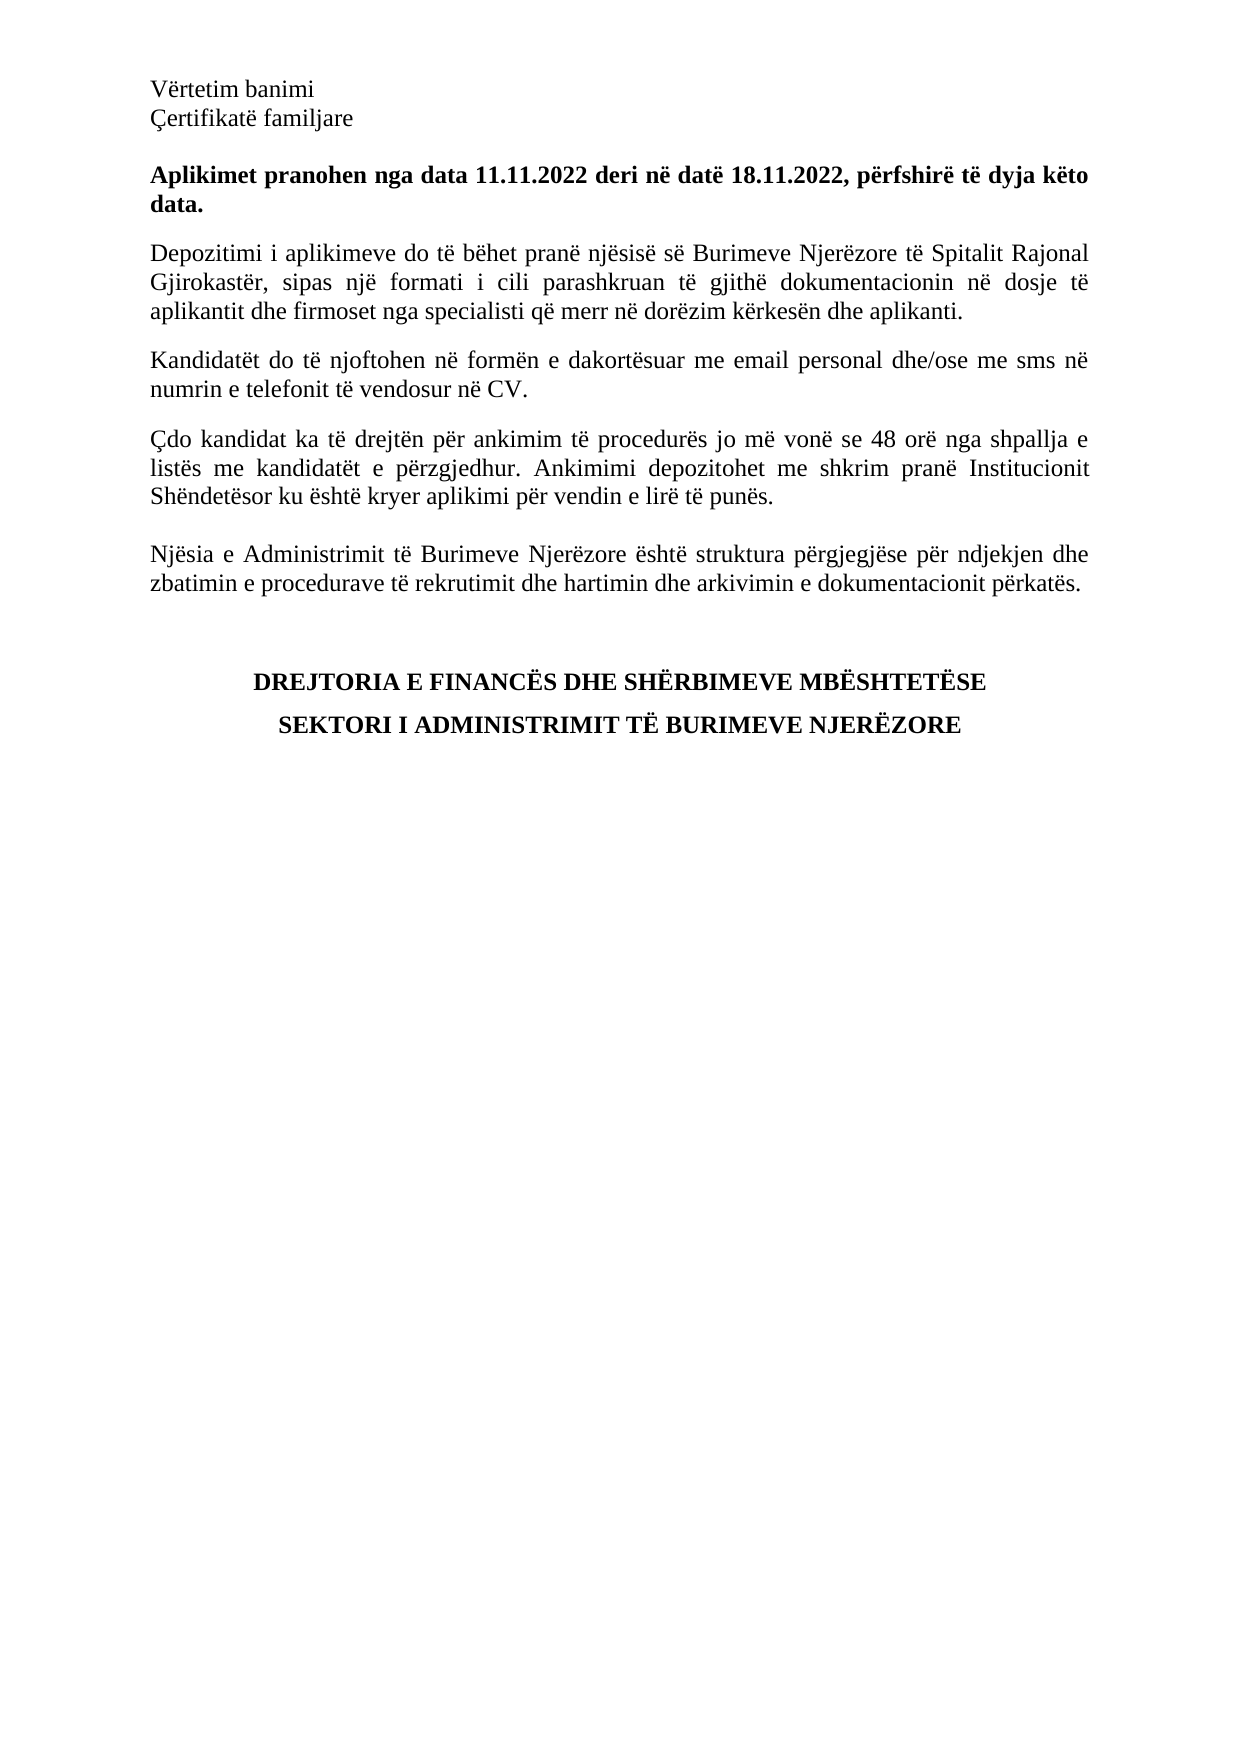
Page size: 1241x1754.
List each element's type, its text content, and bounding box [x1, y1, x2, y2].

text Çdo kandidat ka të drejtën për ankimim të procedurës jo më vonë se 48 orë nga shpallja e listës me kandidatët e përzgjedhur. Ankimimi depozitohet me shkrim pranë Institucionit Shëndetësor ku është kryer aplikimi për vendin e lirë të punës. [150, 424, 1090, 510]
text Vërtetim banimi [150, 74, 1090, 103]
text DREJTORIA E FINANCËS DHE SHËRBIMEVE MBËSHTETËSE [150, 667, 1090, 696]
text SEKTORI I ADMINISTRIMIT TË BURIMEVE NJERËZORE [150, 710, 1090, 739]
text Kandidatët do të njoftohen në formën e dakortësuar me email personal dhe/ose me sms në numrin e telefonit të vendosur në CV. [150, 346, 1090, 403]
text Çertifikatë familjare [150, 103, 1090, 131]
text Aplikimet pranohen nga data 11.11.2022 deri në datë 18.11.2022, përfshirë të dyja këto data. [150, 160, 1090, 218]
text Depozitimi i aplikimeve do të bëhet pranë njësisë së Burimeve Njerëzore të Spitalit Rajonal Gjirokastër, sipas një formati i cili parashkruan të gjithë dokumentacionin në dosje të aplikantit dhe firmoset nga specialisti që merr në dorëzim kërkesën dhe aplikanti. [150, 238, 1090, 325]
text Njësia e Administrimit të Burimeve Njerëzore është struktura përgjegjëse për ndjekjen dhe zbatimin e procedurave të rekrutimit dhe hartimin dhe arkivimin e dokumentacionit përkatës. [150, 539, 1090, 596]
